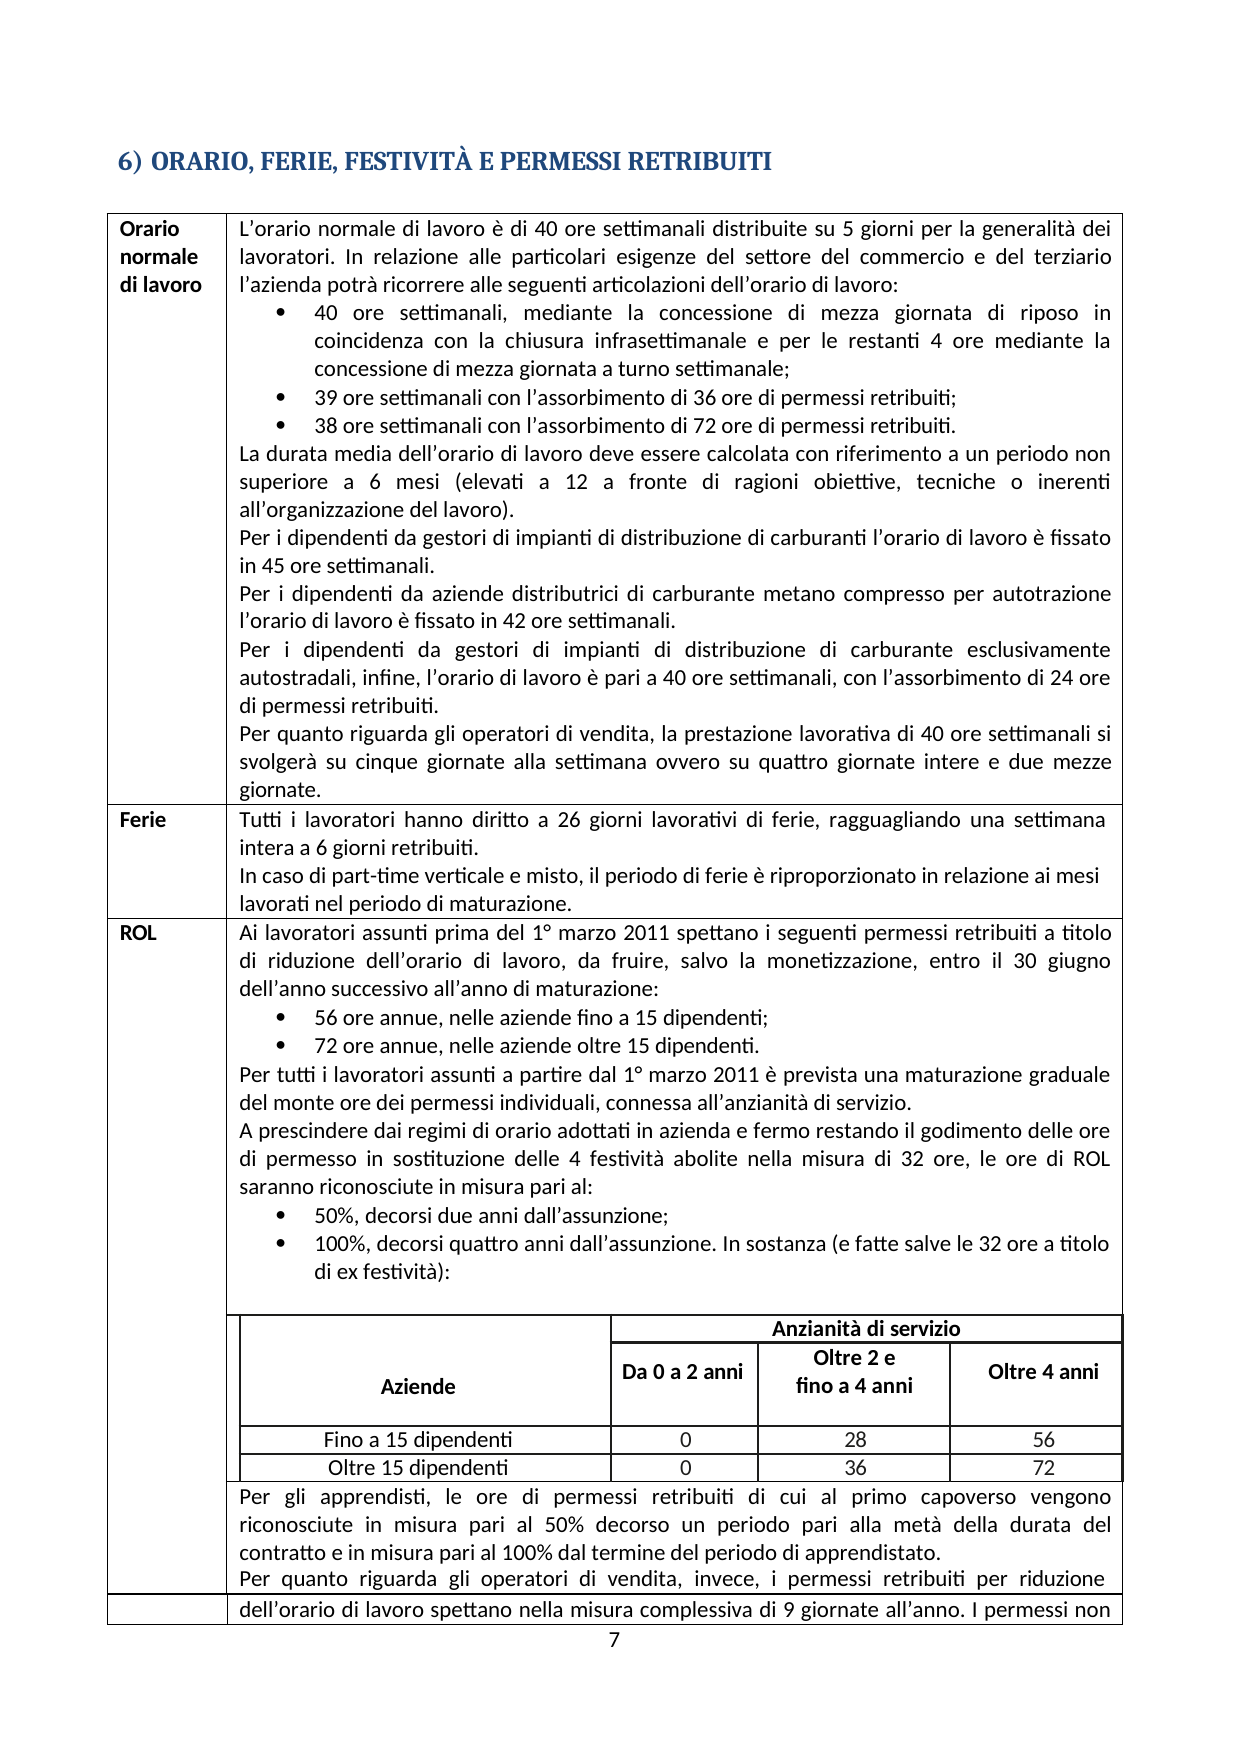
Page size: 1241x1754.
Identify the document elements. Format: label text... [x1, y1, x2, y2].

subtitle ORARIO, FERIE, FESTIVITÀ E PERMESSI RETRIBUITI [118, 146, 1138, 177]
table_cell Anzianità di servizio [612, 1316, 1121, 1341]
table_cell Fino a 15 dipendenti [241, 1427, 610, 1453]
table_cell Aziende [241, 1316, 610, 1425]
table_cell 36 [759, 1455, 949, 1481]
table_cell Ferie [108, 805, 226, 917]
table_header Orario normale di lavoro [108, 214, 226, 804]
table_header [108, 1595, 227, 1624]
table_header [228, 1595, 1122, 1624]
table_cell Oltre 15 dipendenti [241, 1455, 610, 1481]
table_cell 56 [951, 1427, 1121, 1453]
table_cell Oltre 4 anni [951, 1344, 1121, 1425]
table_cell Per gli apprendisti, le ore di permessi retribuiti di cui al primo capoverso vengono riconosciute in misura pari al 50% decorso un periodo pari alla metà della durata del contratto e in misura pari al 100% dal termine del periodo di apprendistato. Per quanto riguarda gli operatori di vendita, invece, i permessi retribuiti per riduzione [227, 1482, 1122, 1593]
table_cell 0 [612, 1427, 757, 1453]
table_header L’orario normale di lavoro è di 40 ore settimanali distribuite su 5 giorni per la generalità dei lavoratori. In relazione alle particolari esigenze del settore del commercio e del terziario l’azienda potrà ricorrere alle seguenti articolazioni dell’orario di lavoro: 40 ore settimanali, mediante la concessione di mezza giornata di riposo in coincidenza con la chiusura infrasettimanale e per le restanti 4 ore mediante la concessione di mezza giornata a turno settimanale; 39 ore settimanali con l’assorbimento di 36 ore di permessi retribuiti; 38 ore settimanali con l’assorbimento di 72 ore di permessi retribuiti. La durata media dell’orario di lavoro deve essere calcolata con riferimento a un periodo non superiore a 6 mesi (elevati a 12 a fronte di ragioni obiettive, tecniche o inerenti all’organizzazione del lavoro). Per i dipendenti da gestori di impianti di distribuzione di carburanti l’orario di lavoro è fissato in 45 ore settimanali. Per i dipendenti da aziende distributrici di carburante metano compresso per autotrazione l’orario di lavoro è fissato in 42 ore settimanali. Per i dipendenti da gestori di impianti di distribuzione di carburante esclusivamente autostradali, infine, l’orario di lavoro è pari a 40 ore settimanali, con l’assorbimento di 24 ore di permessi retribuiti. Per quanto riguarda gli operatori di vendita, la prestazione lavorativa di 40 ore settimanali si svolgerà su cinque giornate alla settimana ovvero su quattro giornate intere e due mezze giornate. [227, 214, 1122, 804]
table_cell 72 [951, 1455, 1121, 1481]
table_cell [227, 1316, 239, 1481]
table_cell ROL [108, 919, 226, 1593]
table_cell Ai lavoratori assunti prima del 1° marzo 2011 spettano i seguenti permessi retribuiti a titolo di riduzione dell’orario di lavoro, da fruire, salvo la monetizzazione, entro il 30 giugno dell’anno successivo all’anno di maturazione: 56 ore annue, nelle aziende fino a 15 dipendenti; 72 ore annue, nelle aziende oltre 15 dipendenti. Per tutti i lavoratori assunti a partire dal 1° marzo 2011 è prevista una maturazione graduale del monte ore dei permessi individuali, connessa all’anzianità di servizio. A prescindere dai regimi di orario adottati in azienda e fermo restando il godimento delle ore di permesso in sostituzione delle 4 festività abolite nella misura di 32 ore, le ore di ROL saranno riconosciute in misura pari al: 50%, decorsi due anni dall’assunzione; 100%, decorsi quattro anni dall’assunzione. In sostanza (e fatte salve le 32 ore a titolo di ex festività): [227, 919, 1122, 1313]
table_cell Oltre 2 e fino a 4 anni [759, 1344, 949, 1425]
table_cell Da 0 a 2 anni [612, 1344, 757, 1425]
table_cell Tutti i lavoratori hanno diritto a 26 giorni lavorativi di ferie, ragguagliando una settimana intera a 6 giorni retribuiti. In caso di part-time verticale e misto, il periodo di ferie è riproporzionato in relazione ai mesi lavorati nel periodo di maturazione. [227, 805, 1122, 917]
table_cell 28 [759, 1427, 949, 1453]
table_cell 0 [612, 1455, 757, 1481]
